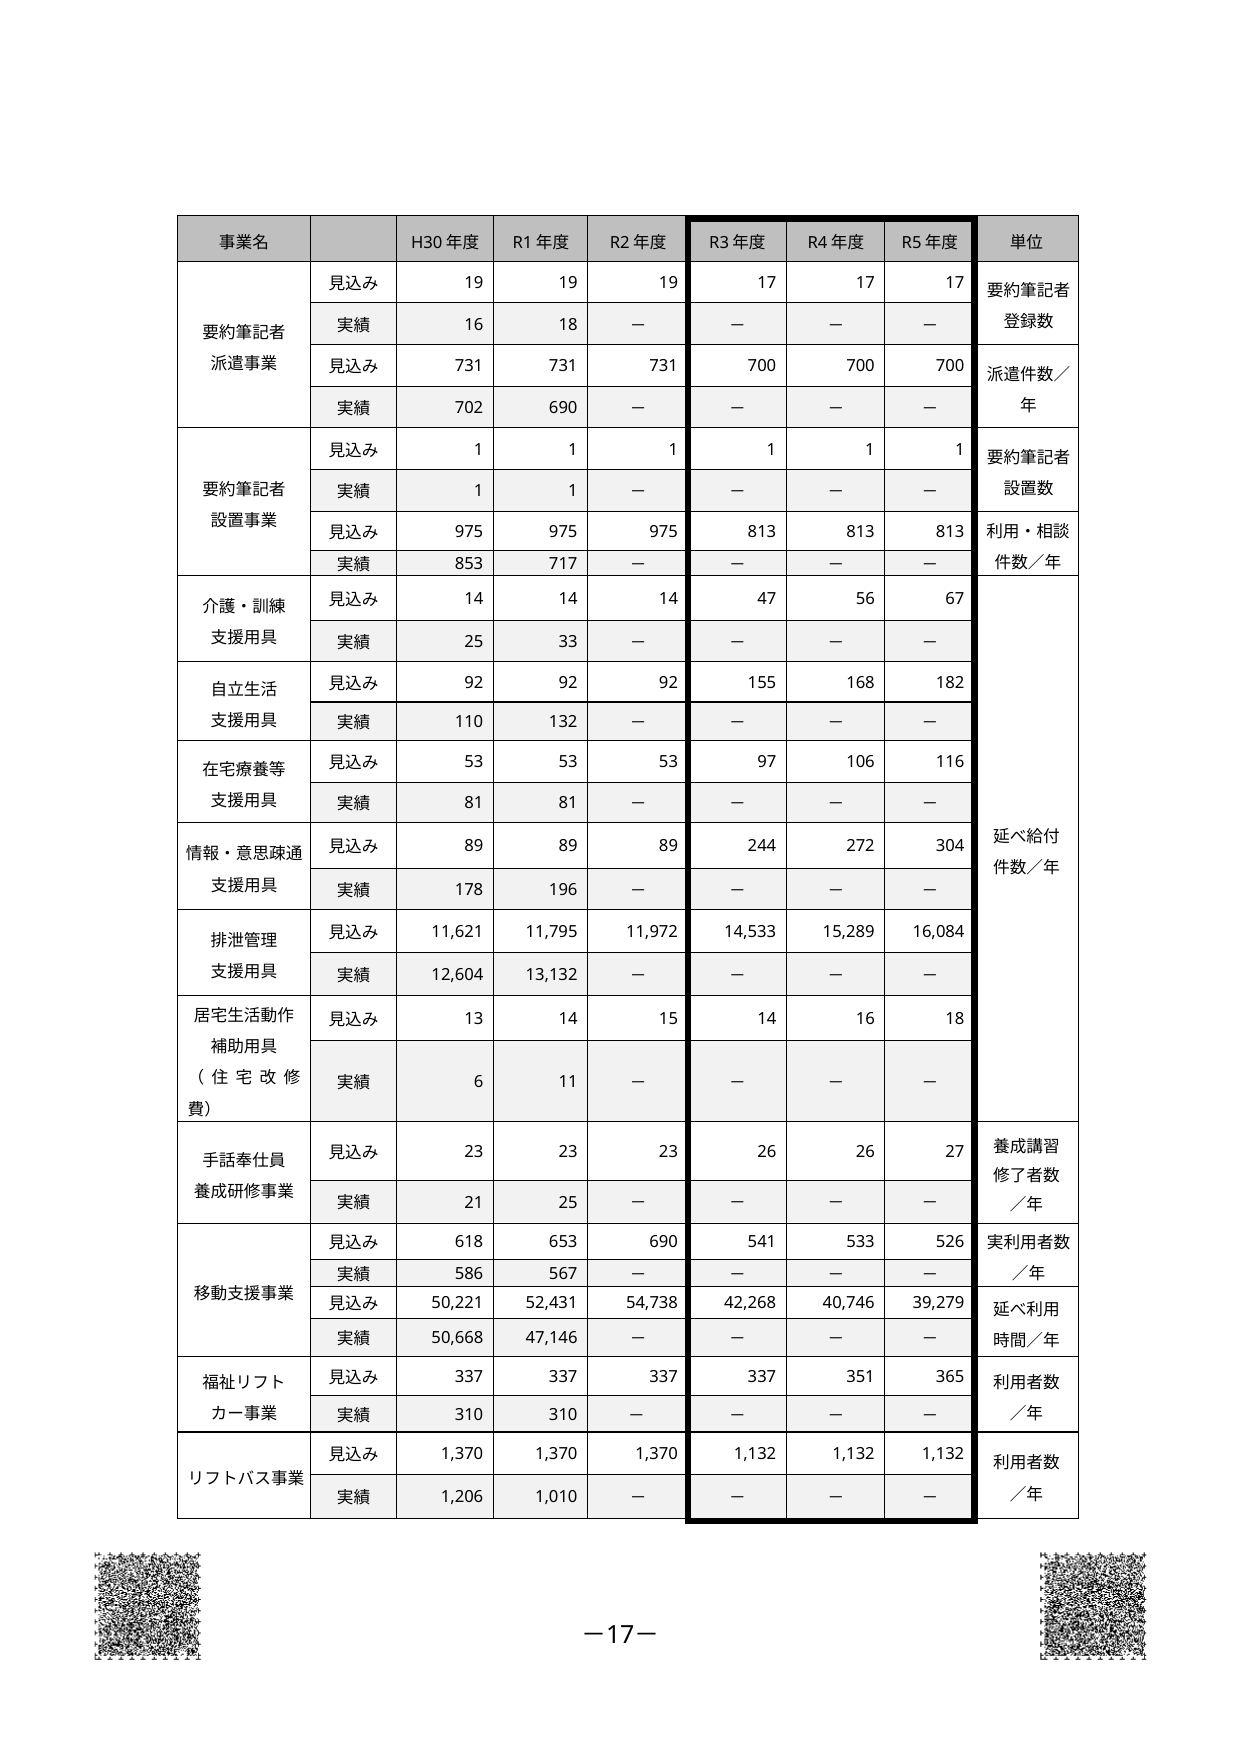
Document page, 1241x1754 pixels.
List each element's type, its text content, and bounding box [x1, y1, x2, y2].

table_cell リフトバス事業 [178, 1433, 310, 1518]
table_cell 1,370 [494, 1433, 587, 1474]
table_cell 731 [494, 345, 587, 386]
table_cell 11 [494, 1041, 587, 1121]
table_cell 16 [787, 996, 884, 1040]
table_cell 310 [494, 1396, 587, 1431]
table_cell 337 [397, 1357, 493, 1395]
table_cell 25 [494, 1181, 587, 1222]
table_cell － [787, 1396, 884, 1431]
table_cell － [691, 783, 786, 822]
table_cell 717 [494, 551, 587, 575]
table_cell 50,668 [397, 1319, 493, 1356]
table_cell 702 [397, 387, 493, 427]
table_cell － [885, 953, 971, 995]
table_cell 304 [885, 823, 971, 868]
table_cell 813 [885, 512, 971, 550]
table_cell 16 [397, 303, 493, 344]
table_cell 21 [397, 1181, 493, 1222]
table_cell 11,621 [397, 910, 493, 952]
table_cell 1,370 [397, 1433, 493, 1474]
table_cell 1,370 [588, 1433, 685, 1474]
table_cell 196 [494, 869, 587, 909]
table_cell － [885, 1319, 971, 1356]
table_header 事業名 [178, 216, 310, 261]
table_cell － [691, 1181, 786, 1222]
table_cell － [885, 783, 971, 822]
table_cell － [691, 1319, 786, 1356]
table_header 単位 [978, 216, 1078, 261]
table_cell － [885, 303, 971, 344]
table_cell 1,206 [397, 1475, 493, 1518]
table_cell 14 [691, 996, 786, 1040]
table_cell 92 [588, 662, 685, 701]
table_cell 541 [691, 1224, 786, 1259]
table_cell － [885, 703, 971, 740]
table_cell 1,132 [691, 1433, 786, 1474]
table_cell 67 [885, 576, 971, 620]
table_cell 実績 [311, 621, 396, 661]
table_cell 自立生活 支援用具 [178, 662, 310, 740]
table_cell 1 [397, 470, 493, 511]
table_cell 272 [787, 823, 884, 868]
table_cell 40,746 [787, 1287, 884, 1318]
table_cell 52,431 [494, 1287, 587, 1318]
table_cell － [787, 953, 884, 995]
table_cell － [588, 387, 685, 427]
table_cell 26 [691, 1122, 786, 1180]
table_cell 実績 [311, 1475, 396, 1518]
table_cell 利用・相談件数／年 [978, 512, 1078, 575]
table_header H30年度 [397, 216, 493, 261]
table_cell － [588, 551, 685, 575]
table_cell － [691, 953, 786, 995]
table_cell － [588, 1319, 685, 1356]
table_cell 50,221 [397, 1287, 493, 1318]
table_cell － [588, 1260, 685, 1286]
table_cell 18 [885, 996, 971, 1040]
table_cell 19 [397, 262, 493, 302]
table_cell 813 [787, 512, 884, 550]
table_cell 1 [691, 428, 786, 469]
table_cell 700 [691, 345, 786, 386]
table_cell 実績 [311, 953, 396, 995]
table_cell 56 [787, 576, 884, 620]
table_cell 33 [494, 621, 587, 661]
table_cell － [691, 703, 786, 740]
table_cell 53 [494, 741, 587, 782]
table_cell 11,972 [588, 910, 685, 952]
table_cell 337 [588, 1357, 685, 1395]
table_cell 11,795 [494, 910, 587, 952]
table_cell 6 [397, 1041, 493, 1121]
table_cell 567 [494, 1260, 587, 1286]
table_cell 19 [588, 262, 685, 302]
table_cell 132 [494, 703, 587, 740]
table_header R4年度 [787, 222, 884, 261]
table_cell 居宅生活動作 補助用具 （住宅改修費） [178, 996, 310, 1121]
table_cell 168 [787, 662, 884, 701]
table_cell 15 [588, 996, 685, 1040]
table_cell － [787, 1041, 884, 1121]
table_cell 情報・意思疎通支援用具 [178, 823, 310, 909]
table_cell 23 [397, 1122, 493, 1180]
table_cell 13 [397, 996, 493, 1040]
table_cell 1 [787, 428, 884, 469]
table_cell － [588, 703, 685, 740]
table_cell － [787, 621, 884, 661]
table_cell 81 [397, 783, 493, 822]
table_cell 見込み [311, 576, 396, 620]
table_cell 14 [588, 576, 685, 620]
table_cell － [885, 869, 971, 909]
table_cell 89 [588, 823, 685, 868]
table_cell － [588, 470, 685, 511]
table_cell 実績 [311, 1396, 396, 1431]
table_cell 310 [397, 1396, 493, 1431]
table_cell 975 [494, 512, 587, 550]
table_cell － [885, 621, 971, 661]
table_cell － [787, 1319, 884, 1356]
table_cell 351 [787, 1357, 884, 1395]
table_cell － [588, 1181, 685, 1222]
table_cell － [885, 1181, 971, 1222]
table_cell 排泄管理 支援用具 [178, 910, 310, 995]
table_cell 690 [494, 387, 587, 427]
table_cell 見込み [311, 1224, 396, 1259]
table_cell 福祉リフトカー事業 [178, 1357, 310, 1431]
table_cell 182 [885, 662, 971, 701]
table_cell 見込み [311, 428, 396, 469]
table_cell 19 [494, 262, 587, 302]
table_cell 実績 [311, 551, 396, 575]
table_cell 実績 [311, 1260, 396, 1286]
table_cell 実績 [311, 303, 396, 344]
table_cell 47 [691, 576, 786, 620]
table_cell － [588, 783, 685, 822]
table_cell － [588, 869, 685, 909]
table_cell 16,084 [885, 910, 971, 952]
table_cell 見込み [311, 662, 396, 701]
table_cell － [885, 1396, 971, 1431]
table_cell 手話奉仕員 養成研修事業 [178, 1122, 310, 1222]
table_cell 110 [397, 703, 493, 740]
table_cell 実績 [311, 387, 396, 427]
table_header R2年度 [588, 216, 685, 261]
table_cell 実績 [311, 1181, 396, 1222]
table_cell 653 [494, 1224, 587, 1259]
table_cell 17 [787, 262, 884, 302]
table_cell 延べ利用時間／年 [978, 1287, 1078, 1356]
table_cell 1,132 [787, 1433, 884, 1474]
table_cell 要約筆記者登録数 [978, 262, 1078, 344]
table_cell 14 [494, 996, 587, 1040]
table_cell － [885, 1260, 971, 1286]
table_cell 要約筆記者設置数 [978, 428, 1078, 511]
table_cell － [691, 1041, 786, 1121]
table_cell 533 [787, 1224, 884, 1259]
table_cell 利用者数／年 [978, 1357, 1078, 1431]
table_header [311, 216, 396, 261]
table_cell 731 [588, 345, 685, 386]
table_cell 見込み [311, 262, 396, 302]
table_cell － [787, 1260, 884, 1286]
table_cell 見込み [311, 996, 396, 1040]
table_cell － [787, 869, 884, 909]
table_cell 1 [397, 428, 493, 469]
table_cell 介護・訓練 支援用具 [178, 576, 310, 661]
table_cell － [691, 1396, 786, 1431]
table_cell 14 [494, 576, 587, 620]
table_cell 178 [397, 869, 493, 909]
table_cell 97 [691, 741, 786, 782]
table_cell － [787, 783, 884, 822]
table_cell － [691, 1260, 786, 1286]
table_cell 移動支援事業 [178, 1224, 310, 1356]
table_cell － [787, 470, 884, 511]
table_cell 53 [588, 741, 685, 782]
table_cell － [588, 1475, 685, 1518]
table_cell 見込み [311, 1287, 396, 1318]
table_cell 実績 [311, 869, 396, 909]
table_cell 見込み [311, 1433, 396, 1474]
table_cell 15,289 [787, 910, 884, 952]
table_header R5年度 [885, 222, 971, 261]
table_cell 延べ給付件数／年 [978, 576, 1078, 1121]
table_cell － [787, 1475, 884, 1518]
table_cell 731 [397, 345, 493, 386]
table_cell 23 [494, 1122, 587, 1180]
table_cell 実績 [311, 1319, 396, 1356]
table_cell 実績 [311, 1041, 396, 1121]
table_cell 1 [885, 428, 971, 469]
table_cell － [885, 551, 971, 575]
table_cell 81 [494, 783, 587, 822]
table_cell 47,146 [494, 1319, 587, 1356]
table_cell 39,279 [885, 1287, 971, 1318]
table_cell 690 [588, 1224, 685, 1259]
table_cell － [588, 621, 685, 661]
table_cell － [787, 387, 884, 427]
table_cell 244 [691, 823, 786, 868]
table_cell － [691, 869, 786, 909]
table_cell 106 [787, 741, 884, 782]
table_cell 1 [494, 470, 587, 511]
table_cell － [691, 551, 786, 575]
table_cell 975 [588, 512, 685, 550]
table_cell 586 [397, 1260, 493, 1286]
table_cell 実利用者数／年 [978, 1224, 1078, 1286]
table_cell 実績 [311, 470, 396, 511]
table_cell － [691, 303, 786, 344]
table_cell 89 [494, 823, 587, 868]
table_cell － [787, 551, 884, 575]
table_cell － [691, 1475, 786, 1518]
table_cell 92 [397, 662, 493, 701]
table_cell 54,738 [588, 1287, 685, 1318]
table_cell － [885, 1475, 971, 1518]
table_cell 365 [885, 1357, 971, 1395]
table_cell 700 [787, 345, 884, 386]
table_cell － [691, 470, 786, 511]
table_cell － [588, 953, 685, 995]
table_cell 700 [885, 345, 971, 386]
table_cell － [588, 303, 685, 344]
table_cell 1,132 [885, 1433, 971, 1474]
table_cell 12,604 [397, 953, 493, 995]
table_cell 見込み [311, 823, 396, 868]
picture [1040, 1552, 1147, 1660]
table_cell 見込み [311, 345, 396, 386]
table_cell － [691, 387, 786, 427]
table_cell 1,010 [494, 1475, 587, 1518]
table_cell 見込み [311, 910, 396, 952]
table_cell 実績 [311, 783, 396, 822]
table_cell 17 [885, 262, 971, 302]
table_cell 17 [691, 262, 786, 302]
picture [94, 1552, 201, 1660]
table_cell － [787, 703, 884, 740]
table_header R3年度 [691, 222, 786, 261]
table_cell 53 [397, 741, 493, 782]
table_cell 337 [494, 1357, 587, 1395]
table_cell 26 [787, 1122, 884, 1180]
table_cell 派遣件数／年 [978, 345, 1078, 427]
table_cell 見込み [311, 1357, 396, 1395]
table_cell － [787, 303, 884, 344]
table_cell 92 [494, 662, 587, 701]
table_cell 要約筆記者 派遣事業 [178, 262, 310, 427]
table_cell － [588, 1041, 685, 1121]
table_cell 813 [691, 512, 786, 550]
table_cell 見込み [311, 512, 396, 550]
table_cell 853 [397, 551, 493, 575]
table_cell － [885, 1041, 971, 1121]
table_cell 27 [885, 1122, 971, 1180]
table_cell － [885, 387, 971, 427]
table_cell 在宅療養等 支援用具 [178, 741, 310, 822]
table_cell 42,268 [691, 1287, 786, 1318]
table_cell 155 [691, 662, 786, 701]
table_cell 526 [885, 1224, 971, 1259]
table_cell － [787, 1181, 884, 1222]
table_cell 18 [494, 303, 587, 344]
table_cell 養成講習修了者数／年 [978, 1122, 1078, 1222]
table_cell 337 [691, 1357, 786, 1395]
table_cell 見込み [311, 741, 396, 782]
table_cell 1 [588, 428, 685, 469]
table_cell 89 [397, 823, 493, 868]
table_cell 1 [494, 428, 587, 469]
table_cell 975 [397, 512, 493, 550]
table_cell 利用者数／年 [978, 1433, 1078, 1518]
table_cell 23 [588, 1122, 685, 1180]
table_cell 13,132 [494, 953, 587, 995]
table_cell － [885, 470, 971, 511]
table_cell 実績 [311, 703, 396, 740]
table_cell 14,533 [691, 910, 786, 952]
table_header R1年度 [494, 216, 587, 261]
table_cell － [588, 1396, 685, 1431]
table_cell 25 [397, 621, 493, 661]
table_cell 116 [885, 741, 971, 782]
table_cell 要約筆記者 設置事業 [178, 428, 310, 575]
table_cell 14 [397, 576, 493, 620]
table_cell 618 [397, 1224, 493, 1259]
table_cell 見込み [311, 1122, 396, 1180]
table_cell － [691, 621, 786, 661]
